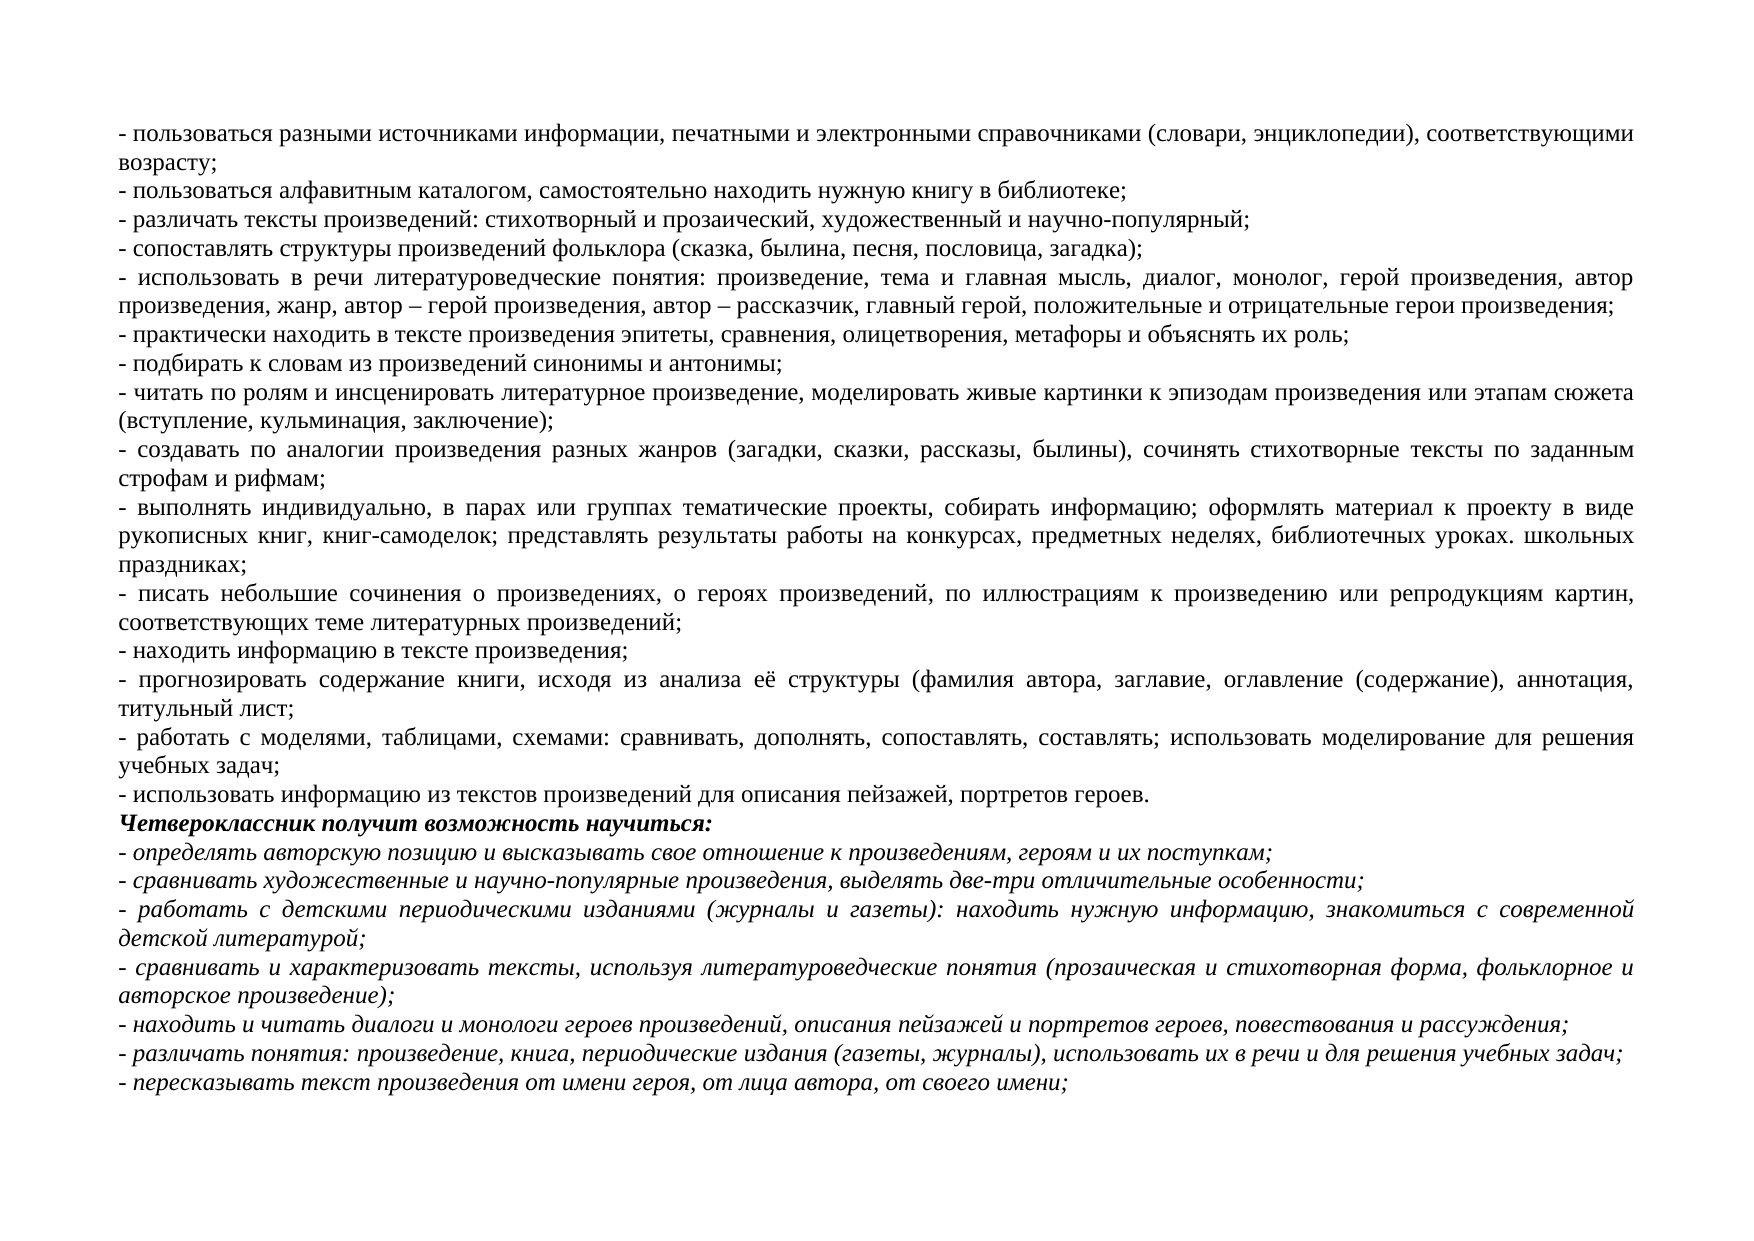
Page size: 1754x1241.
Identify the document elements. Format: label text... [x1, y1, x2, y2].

text - выполнять индивидуально, в парах или группах тематические проекты, собирать информацию; оформлять материал к проекту в виде рукописных книг, книг-самоделок; представлять результаты работы на конкурсах, предметных неделях, библиотечных уроках. школьных праздниках; [118, 492, 1636, 578]
text - находить и читать диалоги и монологи героев произведений, описания пейзажей и портретов героев, повествования и рассуждения; [118, 1009, 1636, 1038]
text - практически находить в тексте произведения эпитеты, сравнения, олицетворения, метафоры и объяснять их роль; [118, 319, 1636, 348]
text - прогнозировать содержание книги, исходя из анализа её структуры (фамилия автора, заглавие, оглавление (содержание), аннотация, титульный лист; [118, 664, 1636, 722]
text - использовать информацию из текстов произведений для описания пейзажей, портретов героев. [118, 779, 1636, 808]
text Четвероклассник получит возможность научиться: [118, 808, 1636, 837]
text - находить информацию в тексте произведения; [118, 636, 1636, 664]
text - работать с моделями, таблицами, схемами: сравнивать, дополнять, сопоставлять, составлять; использовать моделирование для решения учебных задач; [118, 722, 1636, 779]
text - писать небольшие сочинения о произведениях, о героях произведений, по иллюстрациям к произведению или репродукциям картин, соответствующих теме литературных произведений; [118, 578, 1636, 636]
text - работать с детскими периодическими изданиями (журналы и газеты): находить нужную информацию, знакомиться с современной детской литературой; [118, 894, 1636, 952]
text - использовать в речи литературоведческие понятия: произведение, тема и главная мысль, диалог, монолог, герой произведения, автор произведения, жанр, автор – герой произведения, автор – рассказчик, главный герой, положительные и отрицательные герои произведения; [118, 262, 1636, 319]
text - пользоваться разными источниками информации, печатными и электронными справочниками (словари, энциклопедии), соответствующими возрасту; [118, 118, 1636, 176]
text - пересказывать текст произведения от имени героя, от лица автора, от своего имени; [118, 1067, 1636, 1096]
text - пользоваться алфавитным каталогом, самостоятельно находить нужную книгу в библиотеке; [118, 176, 1636, 204]
text - различать понятия: произведение, книга, периодические издания (газеты, журналы), использовать их в речи и для решения учебных задач; [118, 1038, 1636, 1067]
text - сравнивать художественные и научно-популярные произведения, выделять две-три отличительные особенности; [118, 866, 1636, 894]
text - подбирать к словам из произведений синонимы и антонимы; [118, 348, 1636, 377]
text - создавать по аналогии произведения разных жанров (загадки, сказки, рассказы, былины), сочинять стихотворные тексты по заданным строфам и рифмам; [118, 434, 1636, 492]
text - читать по ролям и инсценировать литературное произведение, моделировать живые картинки к эпизодам произведения или этапам сюжета (вступление, кульминация, заключение); [118, 377, 1636, 434]
text - определять авторскую позицию и высказывать свое отношение к произведениям, героям и их поступкам; [118, 837, 1636, 866]
text - различать тексты произведений: стихотворный и прозаический, художественный и научно-популярный; [118, 204, 1636, 233]
text - сравнивать и характеризовать тексты, используя литературоведческие понятия (прозаическая и стихотворная форма, фольклорное и авторское произведение); [118, 952, 1636, 1009]
text - сопоставлять структуры произведений фольклора (сказка, былина, песня, пословица, загадка); [118, 233, 1636, 262]
